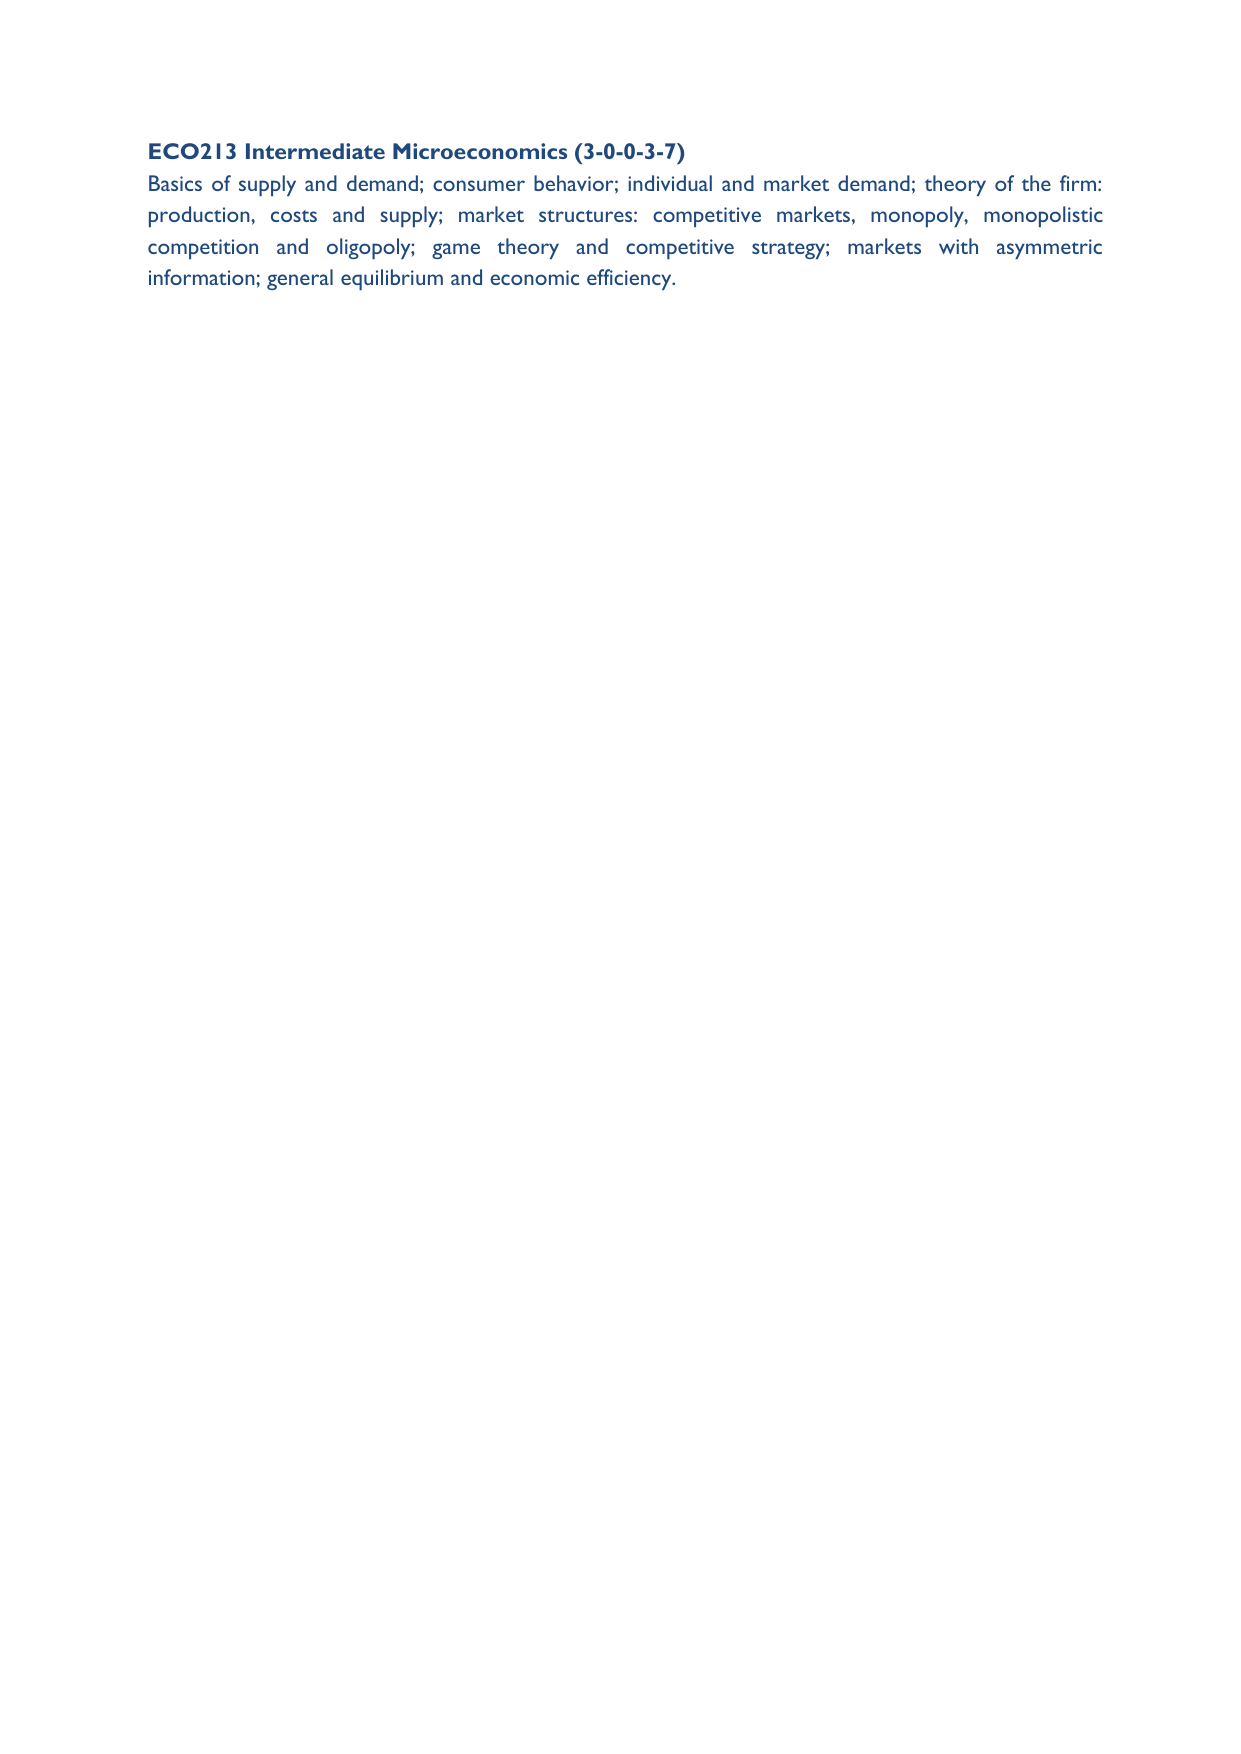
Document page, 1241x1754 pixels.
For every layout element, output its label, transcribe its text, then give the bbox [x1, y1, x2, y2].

text ECO213 Intermediate Microeconomics (3-0-0-3-7) [147, 135, 1105, 167]
text Basics of supply and demand; consumer behavior; individual and market demand; theory of the firm: production, costs and supply; market structures: competitive markets, monopoly, monopolistic competition and oligopoly; game theory and competitive strategy; markets with asymmetric information; general equilibrium and economic efficiency. [147, 167, 1105, 293]
